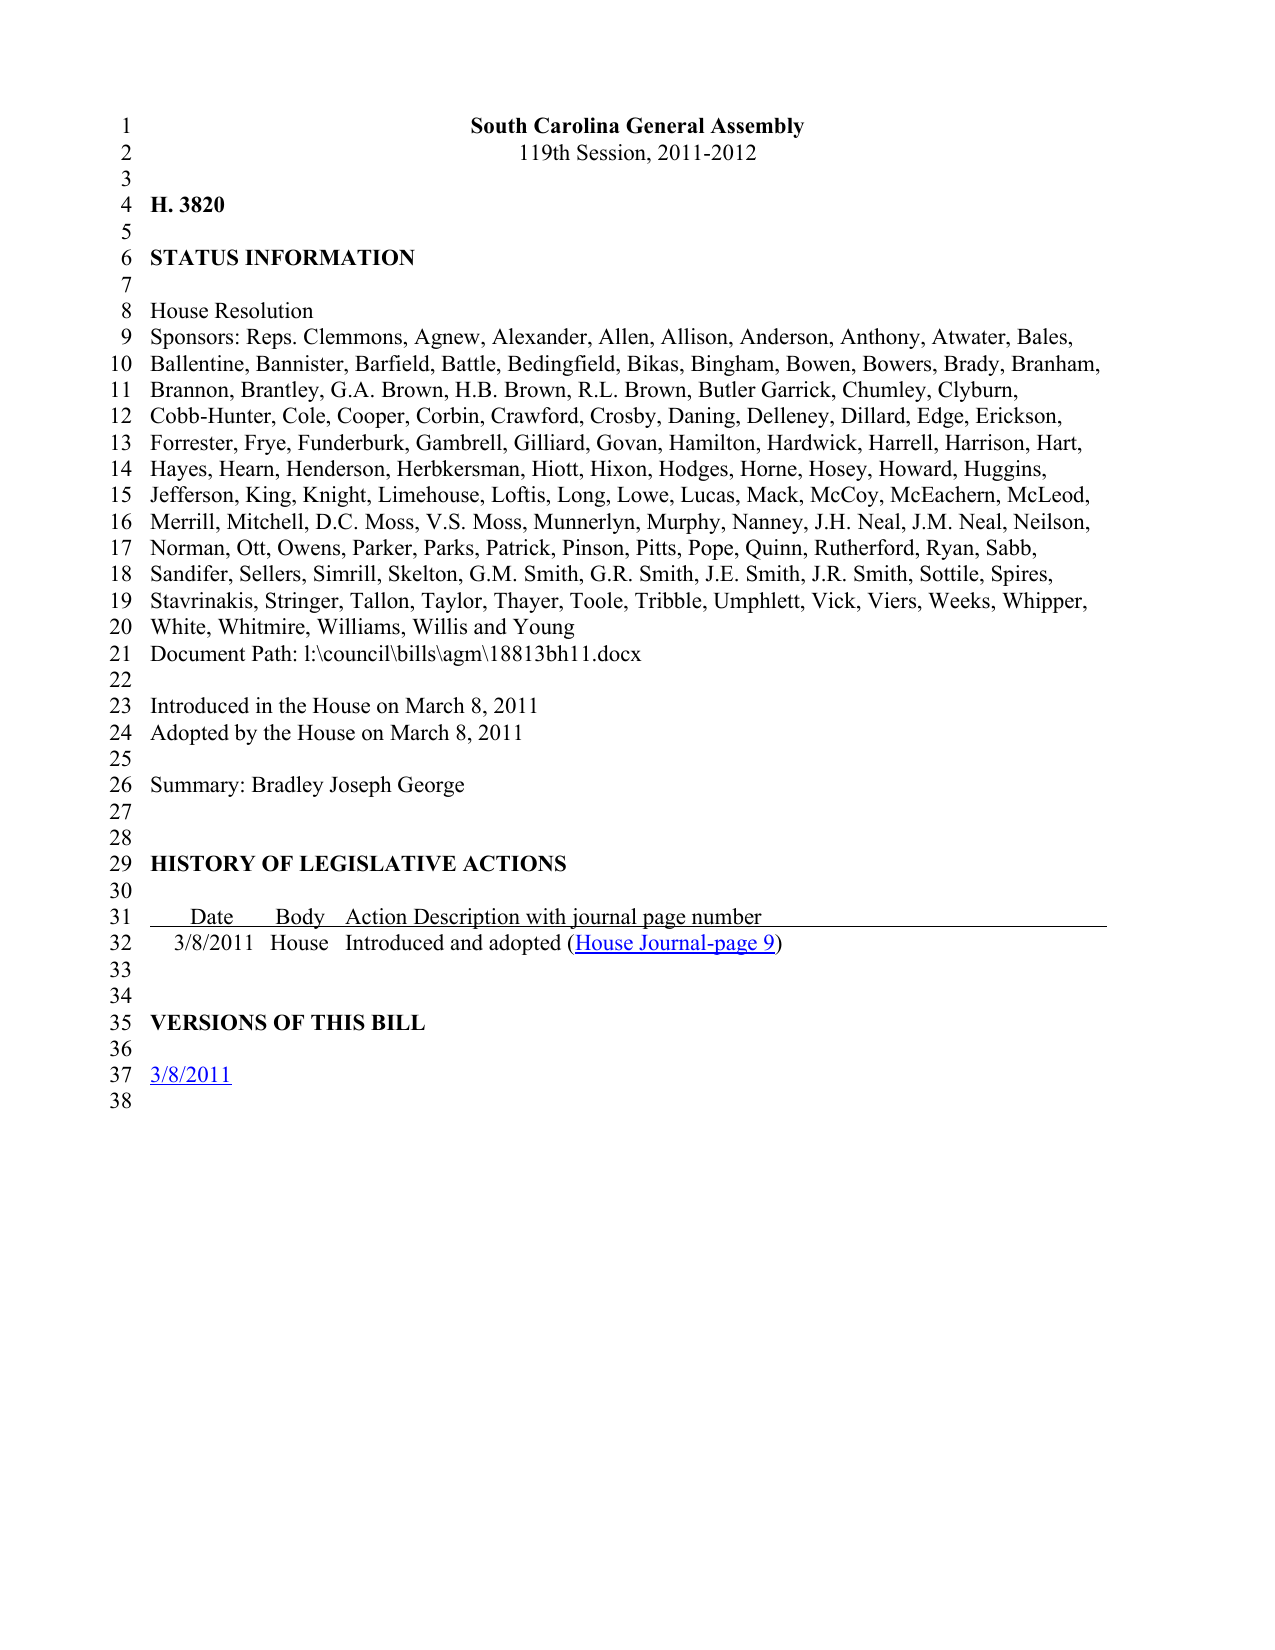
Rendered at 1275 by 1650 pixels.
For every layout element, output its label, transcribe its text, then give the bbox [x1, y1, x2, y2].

text Document Path: l:\council\bills\agm\18813bh11.docx [150, 639, 1125, 666]
text VERSIONS OF THIS BILL [150, 1008, 1125, 1035]
text South Carolina General Assembly [150, 112, 1125, 139]
text Adopted by the House on March 8, 2011 [150, 719, 1125, 745]
text 119th Session, 2011-2012 [150, 139, 1125, 165]
text H. 3820 [150, 192, 1125, 218]
text HISTORY OF LEGISLATIVE ACTIONS [150, 850, 1125, 877]
text Summary: Bradley Joseph George [150, 771, 1125, 798]
text STATUS INFORMATION [150, 244, 1125, 271]
text Sponsors: Reps. Clemmons, Agnew, Alexander, Allen, Allison, Anderson, Anthony, Atwater, Bales, Ballentine, Bannister, Barfield, Battle, Bedingfield, Bikas, Bingham, Bowen, Bowers, Brady, Branham, Brannon, Brantley, G.A. Brown, H.B. Brown, R.L. Brown, Butler Garrick, Chumley, Clyburn, Cobb-Hunter, Cole, Cooper, Corbin, Crawford, Crosby, Daning, Delleney, Dillard, Edge, Erickson, Forrester, Frye, Funderburk, Gambrell, Gilliard, Govan, Hamilton, Hardwick, Harrell, Harrison, Hart, Hayes, Hearn, Henderson, Herbkersman, Hiott, Hixon, Hodges, Horne, Hosey, Howard, Huggins, Jefferson, King, Knight, Limehouse, Loftis, Long, Lowe, Lucas, Mack, McCoy, McEachern, McLeod, Merrill, Mitchell, D.C. Moss, V.S. Moss, Munnerlyn, Murphy, Nanney, J.H. Neal, J.M. Neal, Neilson, Norman, Ott, Owens, Parker, Parks, Patrick, Pinson, Pitts, Pope, Quinn, Rutherford, Ryan, Sabb, Sandifer, Sellers, Simrill, Skelton, G.M. Smith, G.R. Smith, J.E. Smith, J.R. Smith, Sottile, Spires, Stavrinakis, Stringer, Tallon, Taylor, Thayer, Toole, Tribble, Umphlett, Vick, Viers, Weeks, Whipper, White, Whitmire, Williams, Willis and Young [150, 323, 1125, 639]
text Introduced in the House on March 8, 2011 [150, 692, 1125, 719]
text House Resolution [150, 297, 1125, 323]
text 3/8/2011 House Introduced and adopted (House Journal-page 9) [150, 929, 1125, 956]
text 3/8/2011 [150, 1061, 1125, 1088]
text Date Body Action Description with journal page number [150, 903, 1125, 929]
